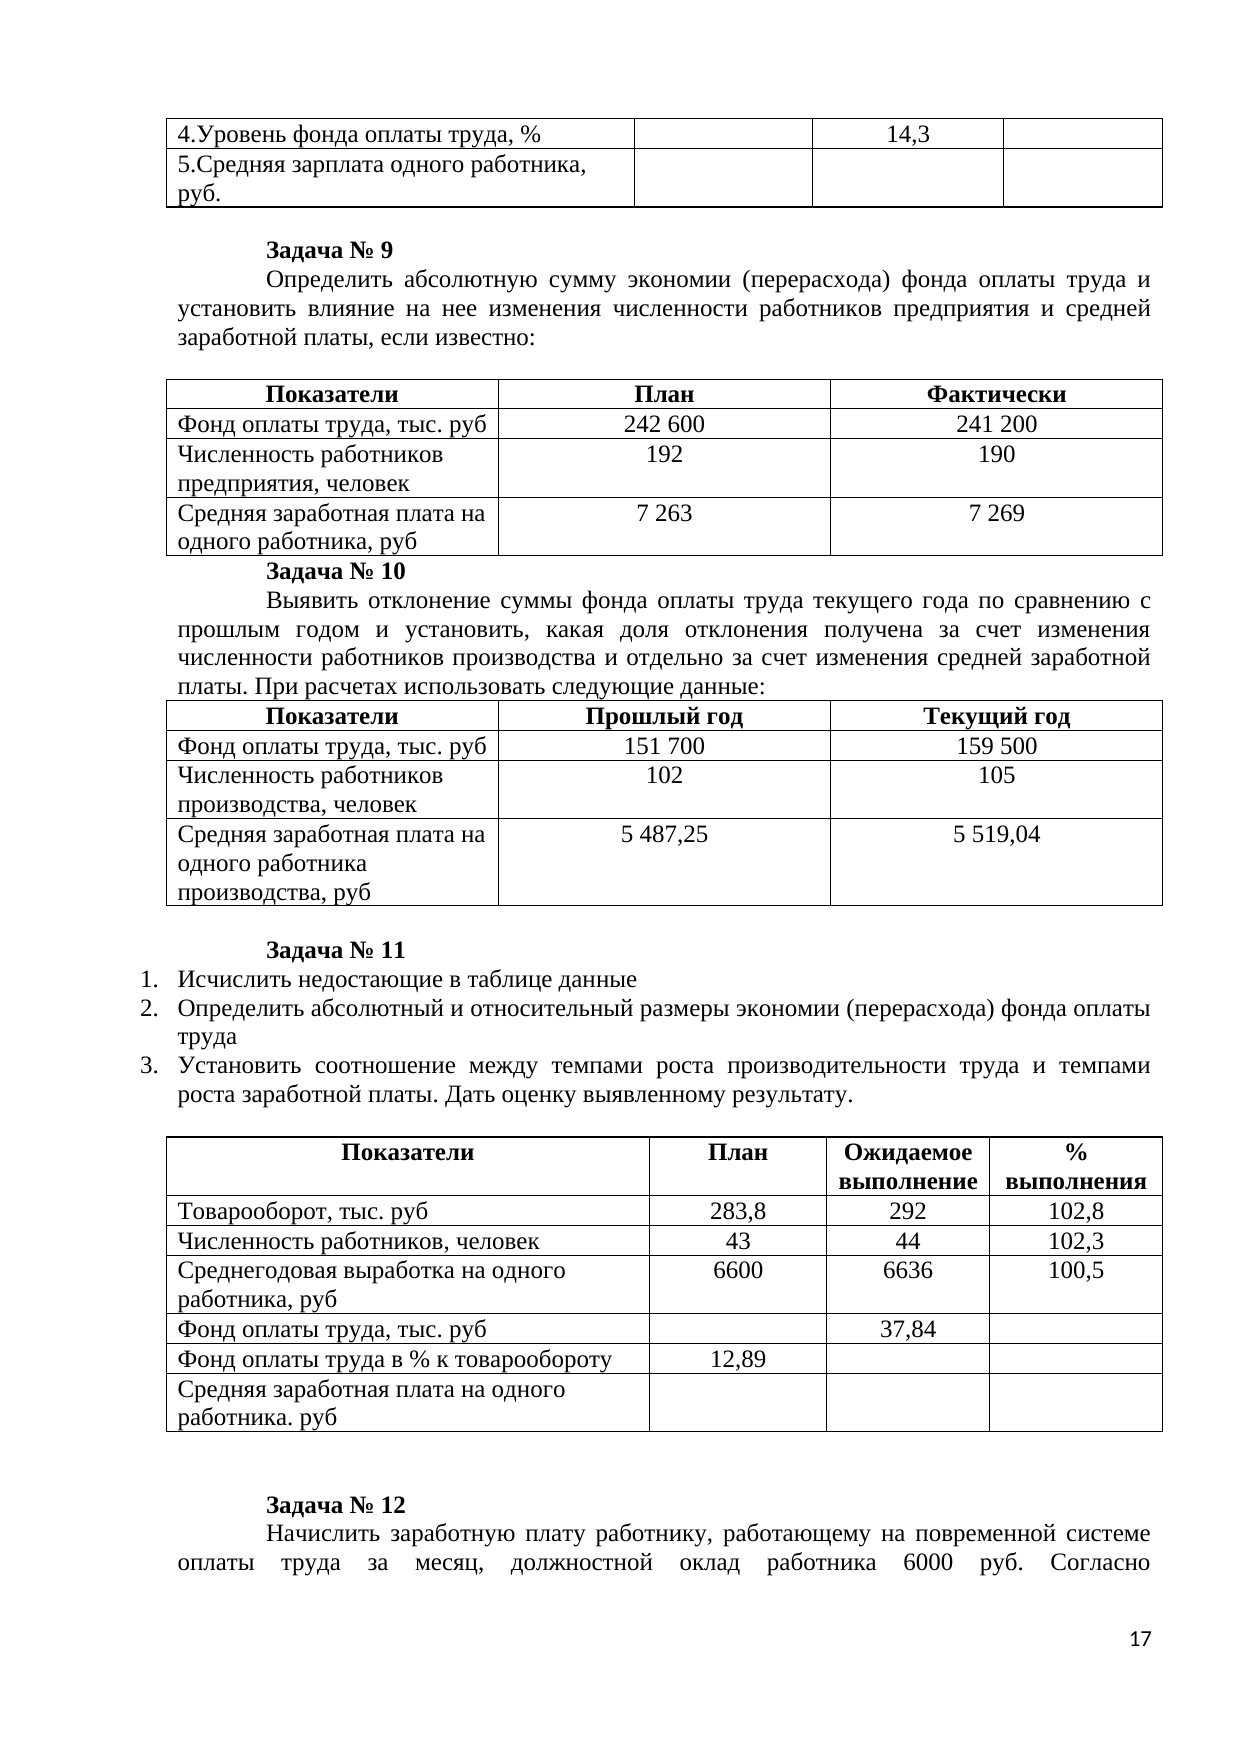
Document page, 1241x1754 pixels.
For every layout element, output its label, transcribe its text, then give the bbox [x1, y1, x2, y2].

table_cell Средняя заработная плата на одного работника. руб [167, 1374, 649, 1431]
table_cell Фонд оплаты труда, тыс. руб [167, 1314, 649, 1343]
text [177, 1518, 1152, 1576]
table_cell 4.Уровень фонда оплаты труда, % [167, 119, 634, 148]
table_cell [650, 1374, 826, 1431]
table_cell 283,8 [650, 1196, 826, 1225]
table_cell Фонд оплаты труда, тыс. руб [167, 731, 498, 759]
table_cell 5.Средняя зарплата одного работника, руб. [167, 149, 634, 206]
table_cell Товарооборот, тыс. руб [167, 1196, 649, 1225]
table_cell 7 269 [831, 498, 1162, 555]
table_cell 6600 [650, 1256, 826, 1313]
table_header Показатели [167, 1138, 649, 1195]
table_cell Численность работников производства, человек [167, 761, 498, 818]
table_cell 44 [827, 1226, 989, 1254]
table_cell 102 [499, 761, 830, 818]
table_cell Средняя заработная плата на одного работника, руб [167, 498, 498, 555]
table_cell 151 700 [499, 731, 830, 759]
table_cell 5 487,25 [499, 819, 830, 905]
table_cell 12,89 [650, 1344, 826, 1373]
table_header % выполнения [990, 1138, 1162, 1195]
table_cell 6636 [827, 1256, 989, 1313]
table_header Показатели [167, 380, 498, 408]
table_cell 102,3 [990, 1226, 1162, 1254]
table_cell 292 [827, 1196, 989, 1225]
table_cell 105 [831, 761, 1162, 818]
table_cell Фонд оплаты труда, тыс. руб [167, 409, 498, 438]
table_cell Численность работников, человек [167, 1226, 649, 1254]
table_header Показатели [167, 701, 498, 730]
table_cell Фонд оплаты труда в % к товарообороту [167, 1344, 649, 1373]
table_cell 43 [650, 1226, 826, 1254]
text Задача № 12 [177, 1490, 1152, 1518]
table_header Прошлый год [499, 701, 830, 730]
text Выявить отклонение суммы фонда оплаты труда текущего года по сравнению с прошлым годом и установить, какая доля отклонения получена за счет изменения численности работников производства и отдельно за счет изменения средней заработной платы. При расчетах использовать следующие данные: [177, 585, 1152, 700]
table_cell 100,5 [990, 1256, 1162, 1313]
table_cell 241 200 [831, 409, 1162, 438]
table_cell 37,84 [827, 1314, 989, 1343]
table_cell 5 519,04 [831, 819, 1162, 905]
table_cell [990, 1344, 1162, 1373]
table_cell [813, 149, 1003, 206]
table_cell 192 [499, 439, 830, 497]
table_header План [499, 380, 830, 408]
text Задача № 11 [177, 935, 1152, 964]
table_cell [990, 1374, 1162, 1431]
table_cell 102,8 [990, 1196, 1162, 1225]
table_header План [650, 1138, 826, 1195]
table_cell [990, 1314, 1162, 1343]
table_cell [650, 1314, 826, 1343]
table_cell [827, 1344, 989, 1373]
table_cell [1004, 119, 1162, 148]
table_cell 7 263 [499, 498, 830, 555]
text Задача № 10 [177, 556, 1152, 585]
table_header Текущий год [831, 701, 1162, 730]
table_cell [635, 119, 812, 148]
table_cell Средняя заработная плата на одного работника производства, руб [167, 819, 498, 905]
table_cell [827, 1374, 989, 1431]
text Определить абсолютную сумму экономии (перерасхода) фонда оплаты труда и установить влияние на нее изменения численности работников предприятия и средней заработной платы, если известно: [177, 264, 1152, 351]
table_cell 190 [831, 439, 1162, 497]
list Установить соотношение между темпами роста производительности труда и темпами роста заработной платы. Дать оценку выявленному результату. [140, 1050, 1152, 1108]
table_cell 159 500 [831, 731, 1162, 759]
table_header Ожидаемое выполнение [827, 1138, 989, 1195]
table_cell Численность работников предприятия, человек [167, 439, 498, 497]
table_cell [635, 149, 812, 206]
text Задача № 9 [177, 236, 1152, 264]
table_cell Среднегодовая выработка на одного работника, руб [167, 1256, 649, 1313]
table_cell 14,3 [813, 119, 1003, 148]
table_cell [1004, 149, 1162, 206]
list Исчислить недостающие в таблице данные [140, 964, 1152, 993]
table_cell 242 600 [499, 409, 830, 438]
list Определить абсолютный и относительный размеры экономии (перерасхода) фонда оплаты труда [140, 993, 1152, 1050]
table_header Фактически [831, 380, 1162, 408]
